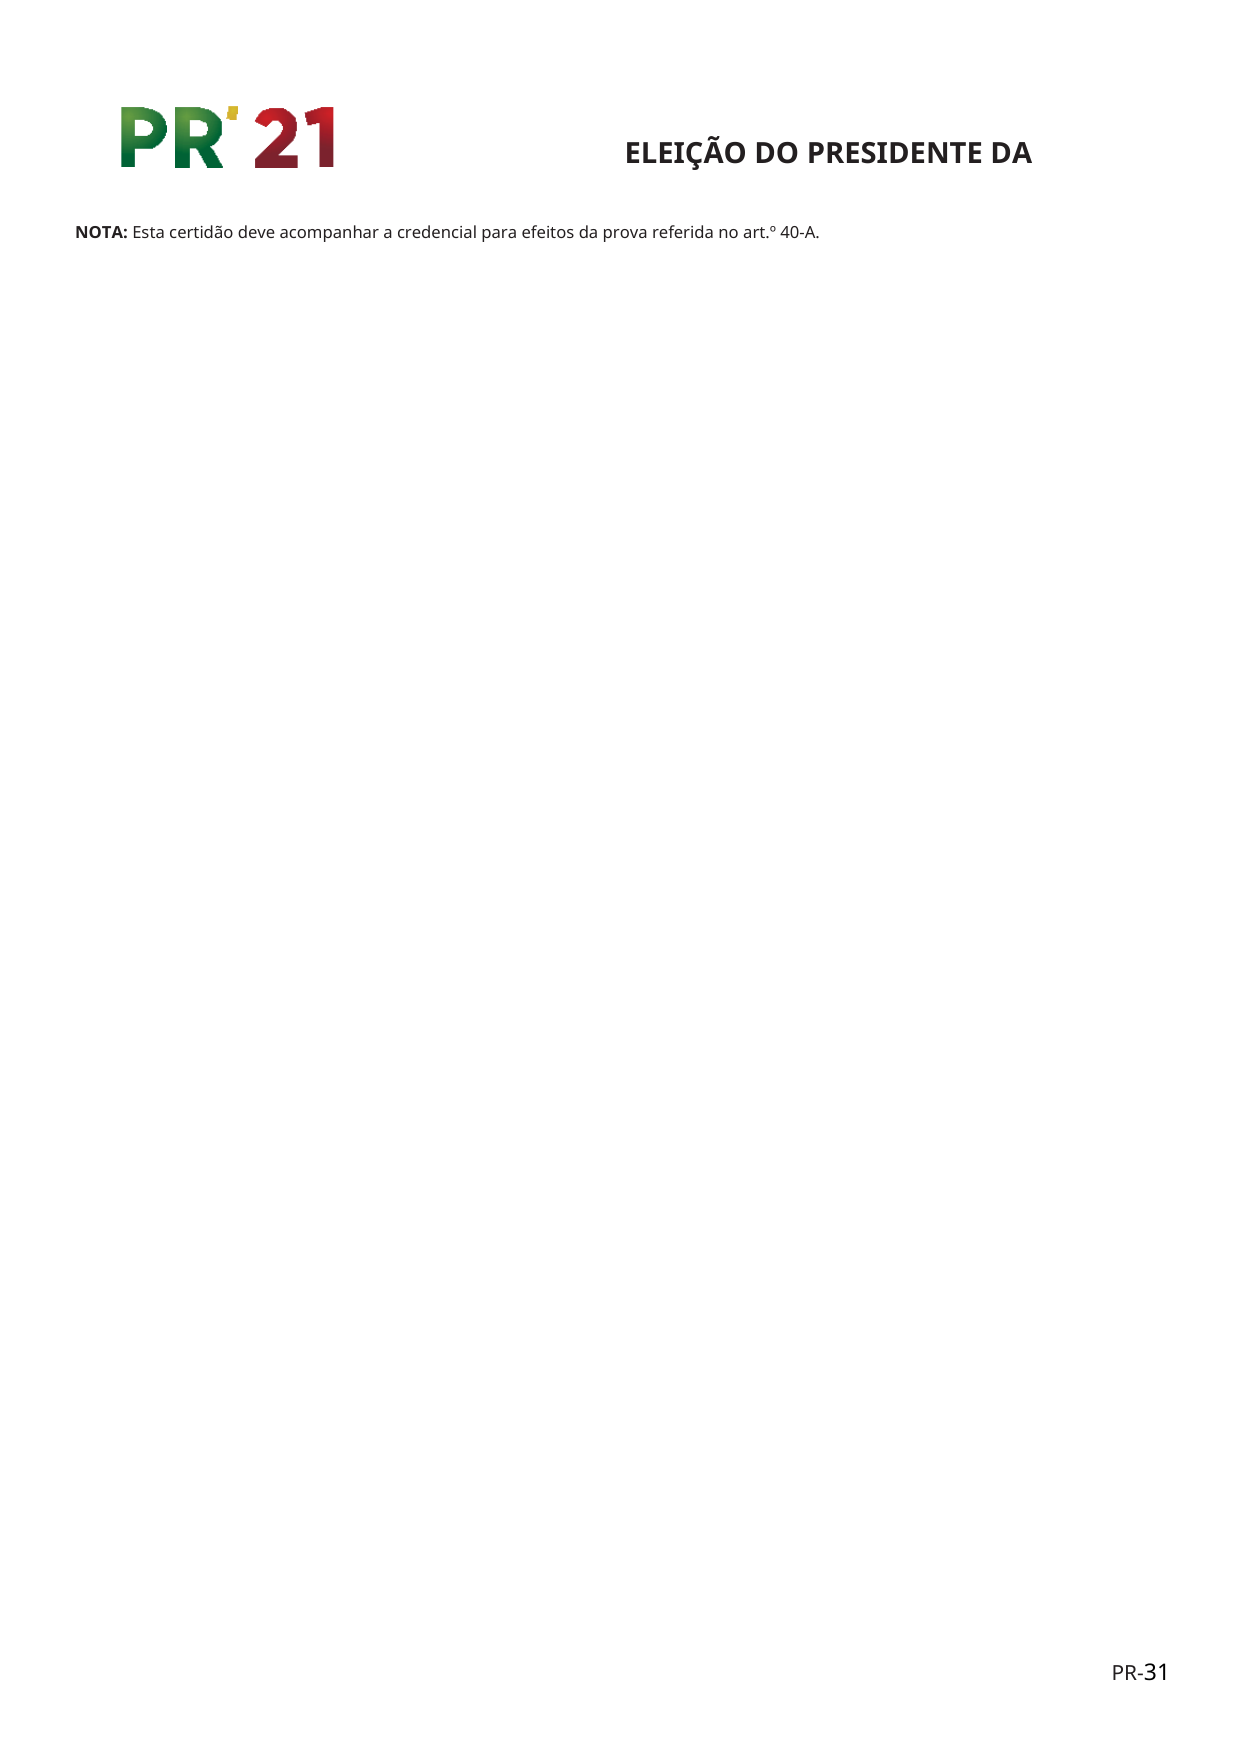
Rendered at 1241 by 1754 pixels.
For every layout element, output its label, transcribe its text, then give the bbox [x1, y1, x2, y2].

picture [121, 106, 167, 167]
picture [175, 106, 224, 168]
picture [304, 106, 334, 167]
text NOTA: Esta certidão deve acompanhar a credencial para efeitos da prova referida no art.º 40-A. [75, 221, 1178, 244]
picture [226, 105, 238, 120]
picture [254, 106, 298, 168]
